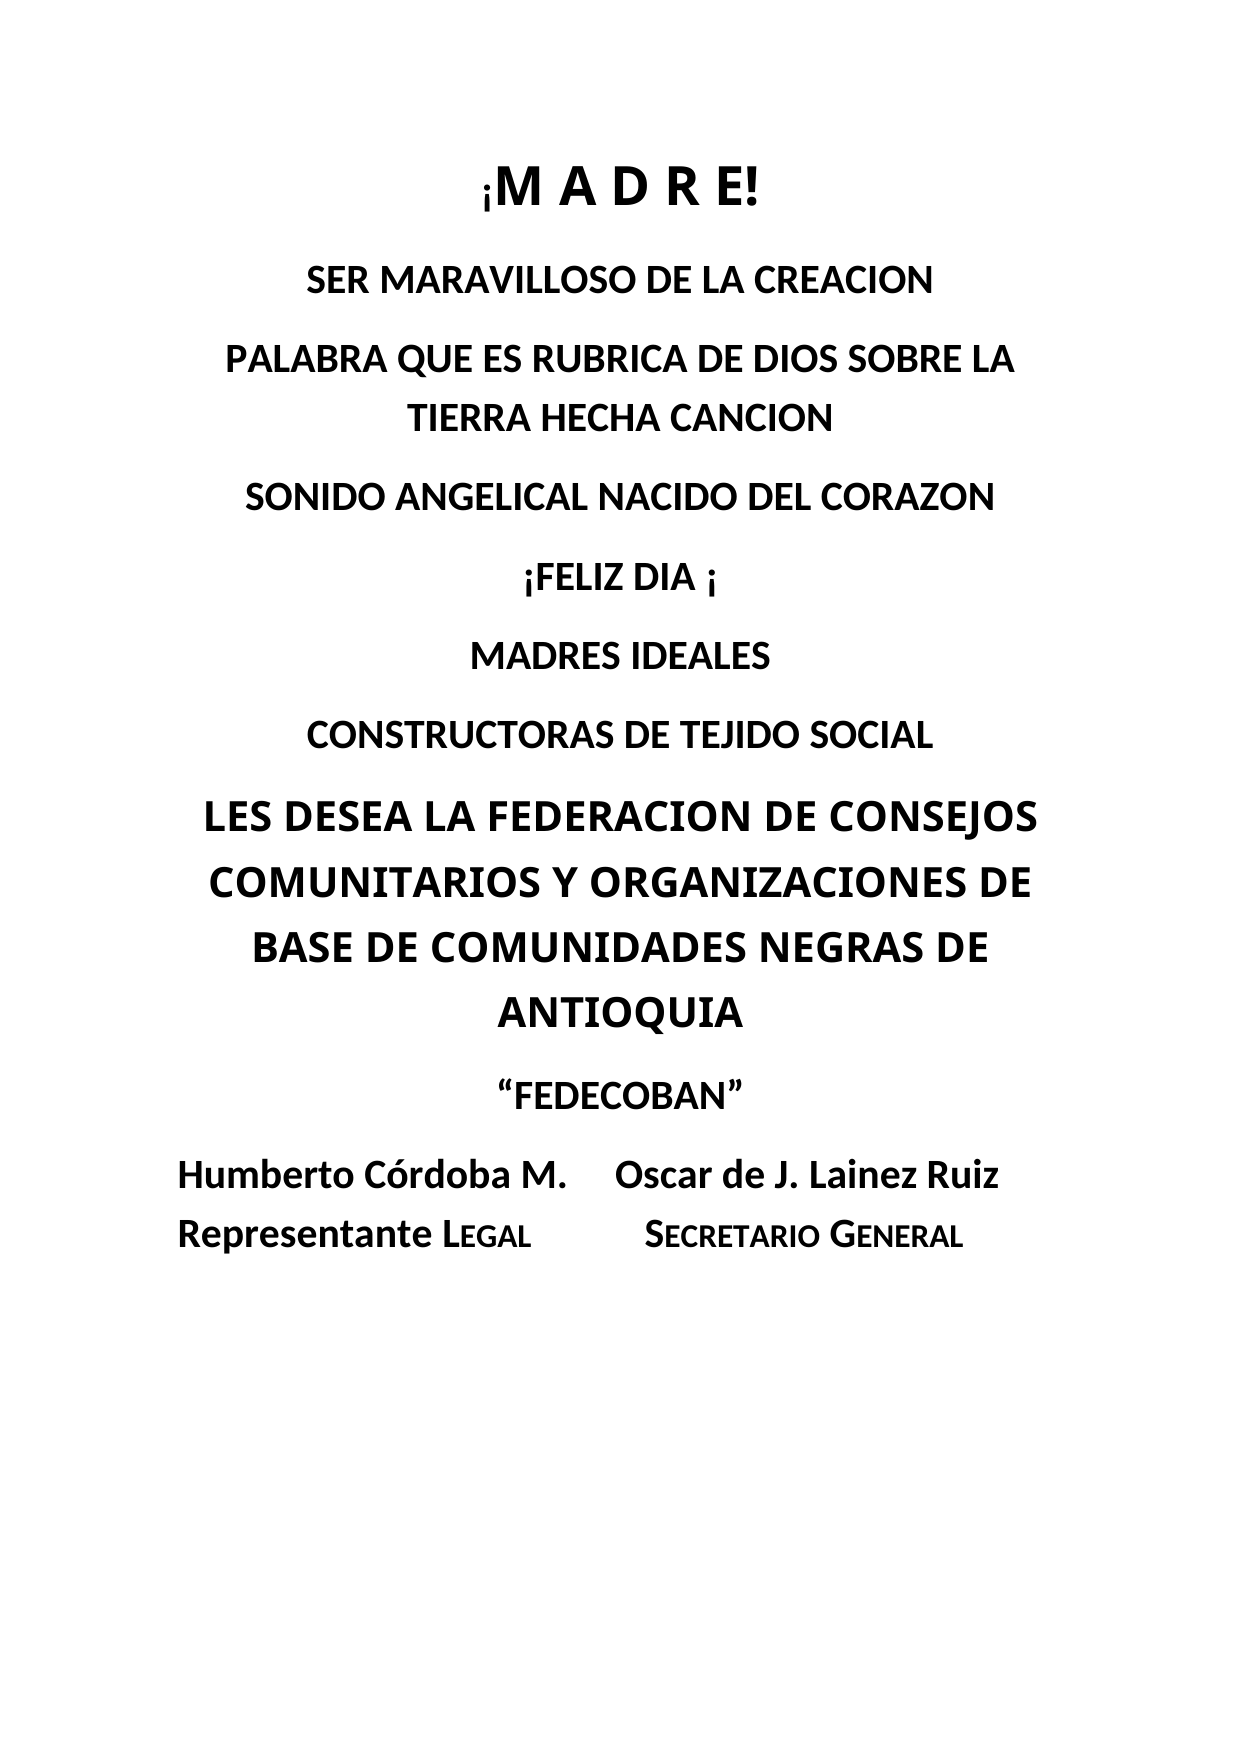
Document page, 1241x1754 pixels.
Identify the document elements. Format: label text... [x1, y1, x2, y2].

text SER MARAVILLOSO DE LA CREACION [177, 253, 1063, 304]
text Humberto Córdoba M. Oscar de J. Lainez Ruiz [177, 1148, 1063, 1199]
text MADRES IDEALES [177, 629, 1063, 679]
text ¡FELIZ DIA ¡ [177, 549, 1063, 600]
text CONSTRUCTORAS DE TEJIDO SOCIAL [177, 708, 1063, 759]
text “FEDECOBAN” [177, 1069, 1063, 1120]
text LES DESEA LA FEDERACION DE CONSEJOS COMUNITARIOS Y ORGANIZACIONES DE BASE DE COMUNIDADES NEGRAS DE ANTIOQUIA [177, 787, 1063, 1040]
text PALABRA QUE ES RUBRICA DE DIOS SOBRE LA TIERRA HECHA CANCION [177, 332, 1063, 442]
text ¡M A D R E! [177, 148, 1063, 221]
text Representante Legal Secretario General [177, 1207, 1063, 1257]
text SONIDO ANGELICAL NACIDO DEL CORAZON [177, 470, 1063, 521]
